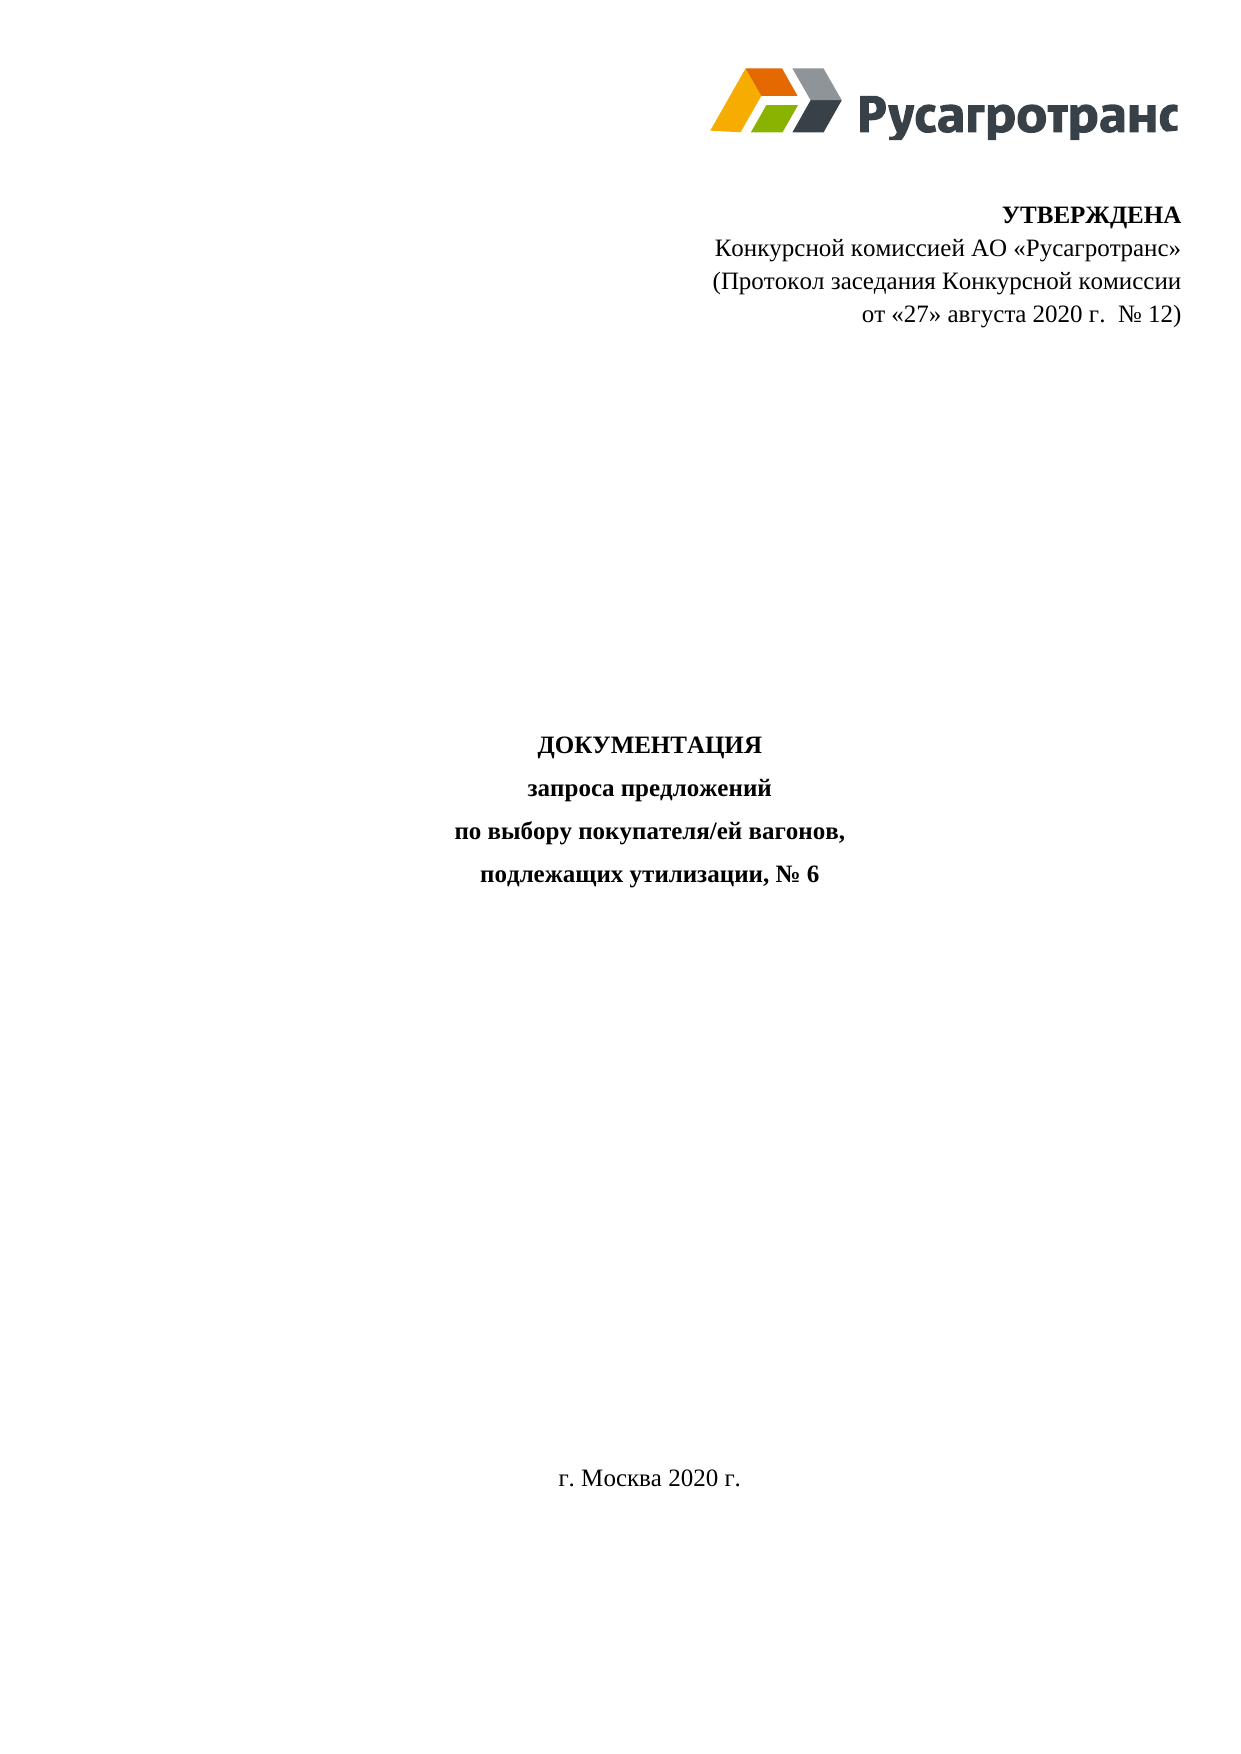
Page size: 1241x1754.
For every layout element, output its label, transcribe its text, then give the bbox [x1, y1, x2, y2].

text от «27» августа 2020 г. № 12) [620, 299, 1181, 328]
text Конкурсной комиссией АО «Русагротранс» [620, 233, 1181, 262]
text по выбору покупателя/ей вагонов, [118, 816, 1181, 845]
text запроса предложений [118, 773, 1181, 802]
text подлежащих утилизации, № 6 [118, 859, 1181, 888]
text УТВЕРЖДЕНА [620, 200, 1181, 229]
text г. Москва 2020 г. [118, 1463, 1181, 1492]
text (Протокол заседания Конкурсной комиссии [620, 266, 1181, 295]
text ДОКУМЕНТАЦИЯ [118, 730, 1181, 759]
